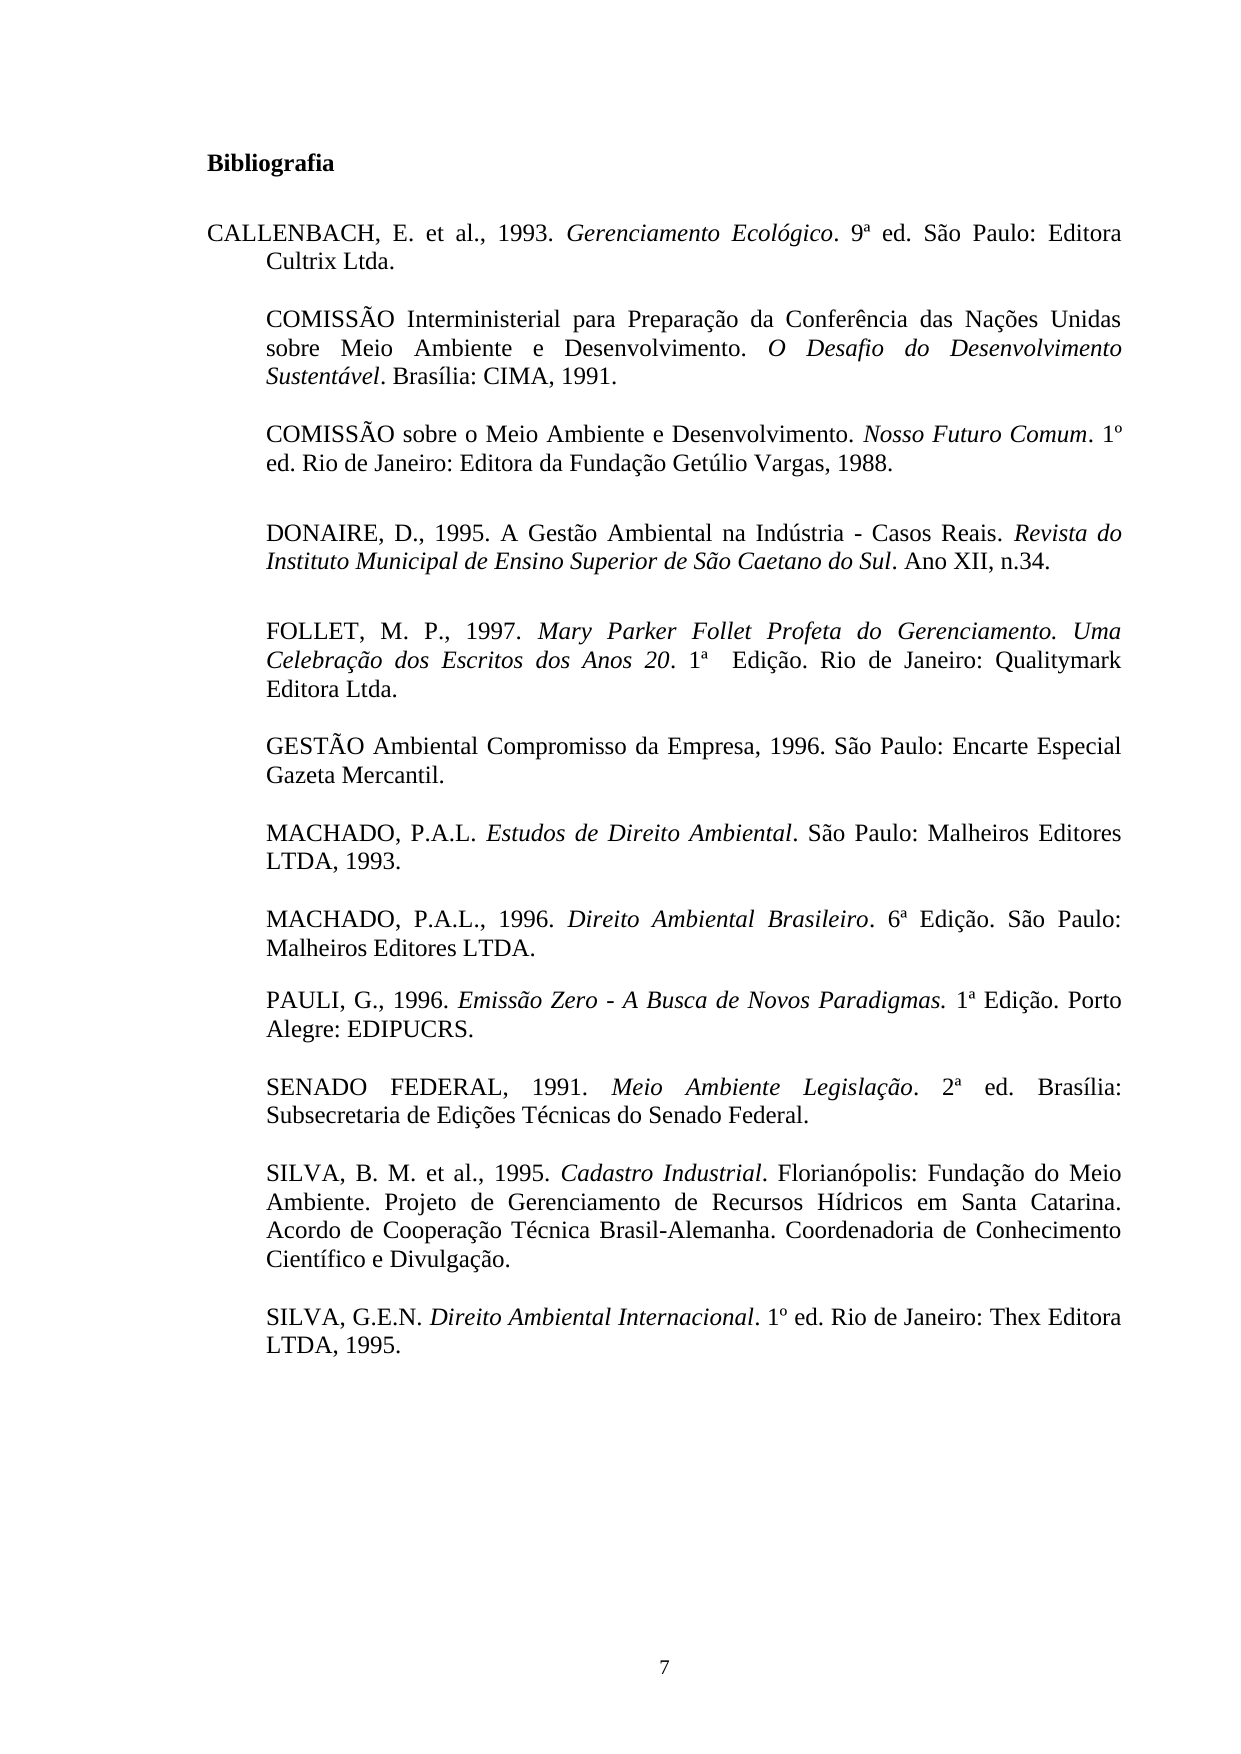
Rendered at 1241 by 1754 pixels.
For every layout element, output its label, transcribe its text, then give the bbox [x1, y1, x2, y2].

text SILVA, B. M. et al., 1995. Cadastro Industrial. Florianópolis: Fundação do Meio Ambiente. Projeto de Gerenciamento de Recursos Hídricos em Santa Catarina. Acordo de Cooperação Técnica Brasil-Alemanha. Coordenadoria de Conhecimento Científico e Divulgação. [266, 1158, 1122, 1273]
text SILVA, G.E.N. Direito Ambiental Internacional. 1º ed. Rio de Janeiro: Thex Editora LTDA, 1995. [266, 1302, 1122, 1359]
text MACHADO, P.A.L. Estudos de Direito Ambiental. São Paulo: Malheiros Editores LTDA, 1993. [266, 818, 1122, 875]
text GESTÃO Ambiental Compromisso da Empresa, 1996. São Paulo: Encarte Especial Gazeta Mercantil. [266, 731, 1122, 789]
text MACHADO, P.A.L., 1996. Direito Ambiental Brasileiro. 6ª Edição. São Paulo: Malheiros Editores LTDA. [266, 904, 1122, 961]
text FOLLET, M. P., 1997. Mary Parker Follet Profeta do Gerenciamento. Uma Celebração dos Escritos dos Anos 20. 1ª Edição. Rio de Janeiro: Qualitymark Editora Ltda. [266, 616, 1122, 703]
text DONAIRE, D., 1995. A Gestão Ambiental na Indústria - Casos Reais. Revista do Instituto Municipal de Ensino Superior de São Caetano do Sul. Ano XII, n.34. [266, 518, 1122, 575]
text COMISSÃO Interministerial para Preparação da Conferência das Nações Unidas sobre Meio Ambiente e Desenvolvimento. O Desafio do Desenvolvimento Sustentável. Brasília: CIMA, 1991. [266, 304, 1122, 390]
text SENADO FEDERAL, 1991. Meio Ambiente Legislação. 2ª ed. Brasília: Subsecretaria de Edições Técnicas do Senado Federal. [266, 1072, 1122, 1129]
text PAULI, G., 1996. Emissão Zero - A Busca de Novos Paradigmas. 1ª Edição. Porto Alegre: EDIPUCRS. [266, 986, 1122, 1043]
text CALLENBACH, E. et al., 1993. Gerenciamento Ecológico. 9ª ed. São Paulo: Editora Cultrix Ltda. [207, 218, 1122, 275]
text Bibliografia [207, 148, 1122, 176]
text COMISSÃO sobre o Meio Ambiente e Desenvolvimento. Nosso Futuro Comum. 1º ed. Rio de Janeiro: Editora da Fundação Getúlio Vargas, 1988. [266, 419, 1122, 476]
